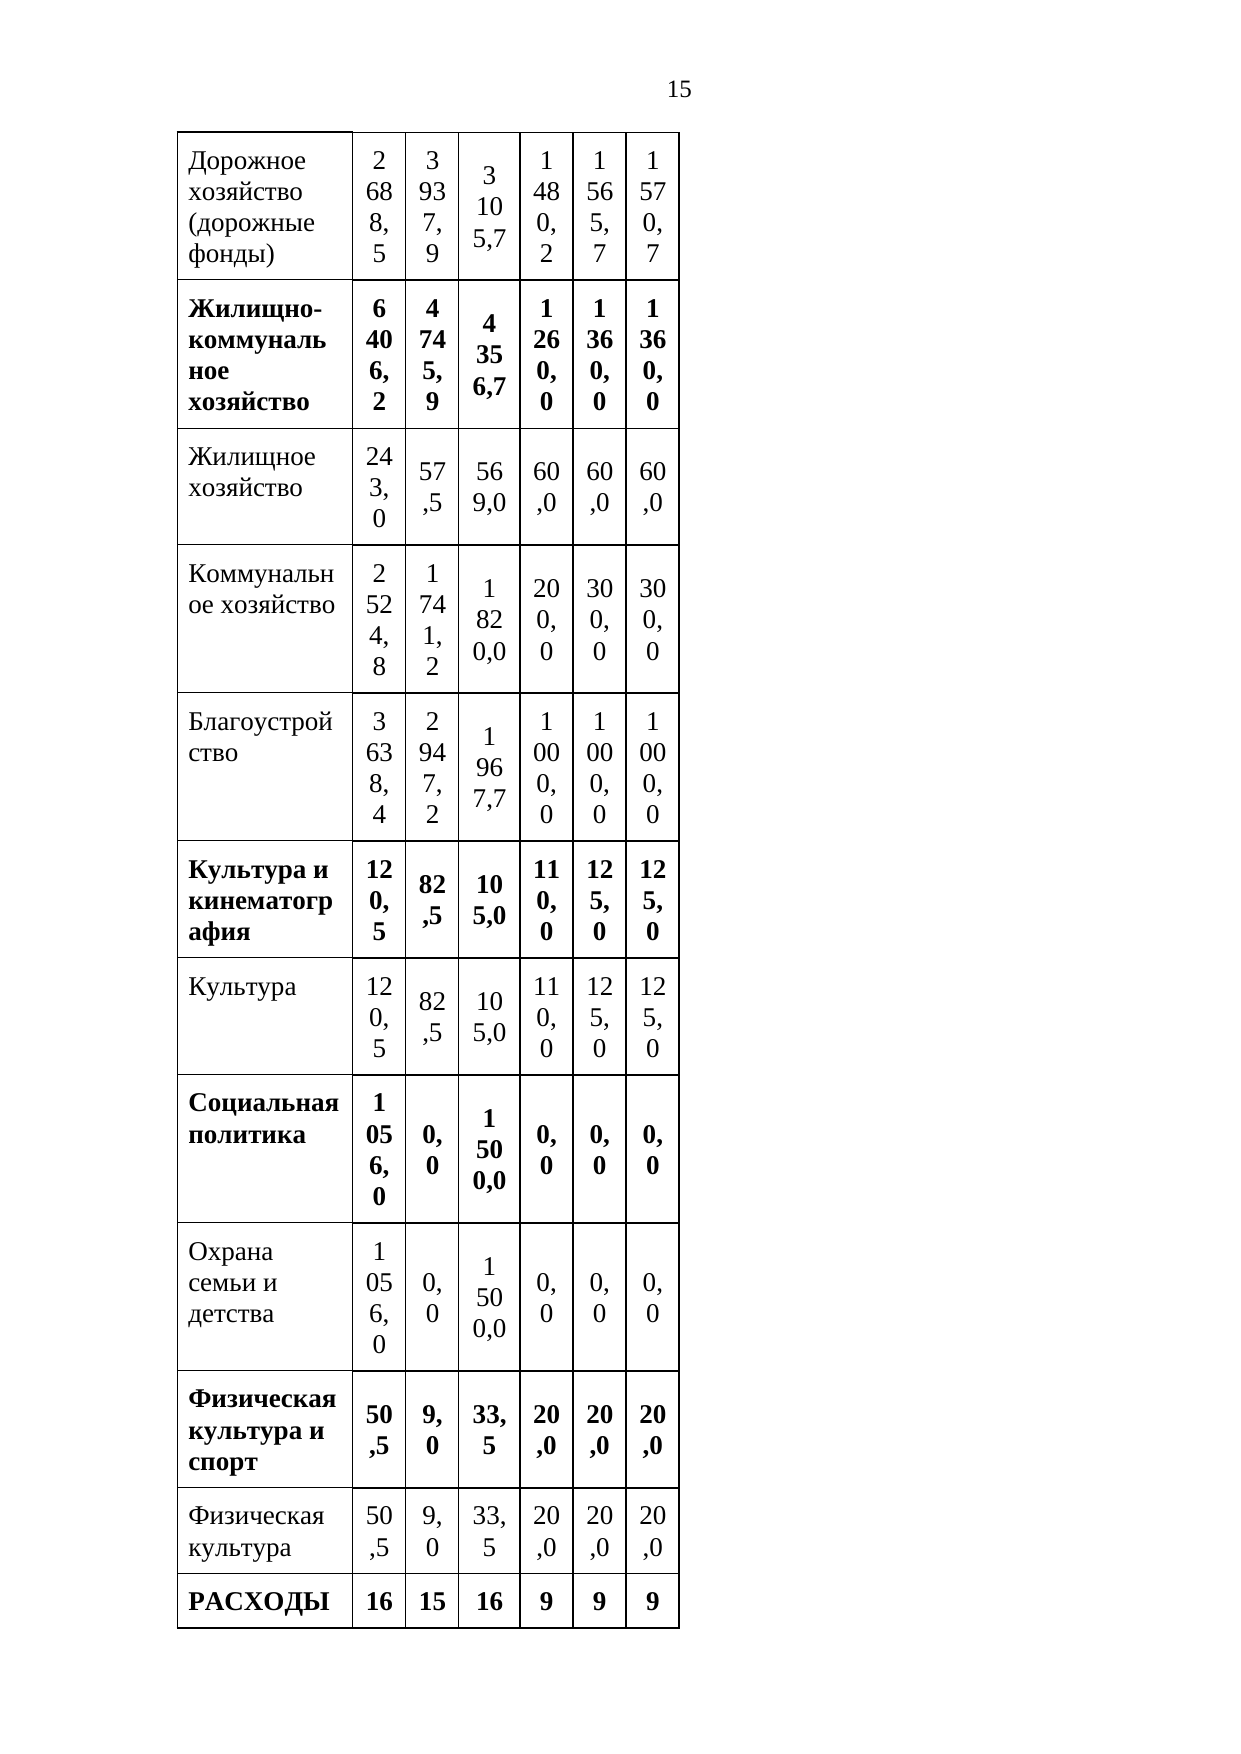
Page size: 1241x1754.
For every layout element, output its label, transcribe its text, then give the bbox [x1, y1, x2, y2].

table_cell 1 500,0 [459, 1224, 519, 1370]
table_cell 33,5 [459, 1489, 519, 1573]
table_cell 50,5 [353, 1372, 405, 1487]
table_cell Жилищное хозяйство [178, 429, 352, 544]
table_cell 82,5 [406, 842, 458, 957]
table_cell 0,0 [574, 1224, 625, 1370]
table_cell 110,0 [521, 959, 572, 1074]
table_cell 0,0 [406, 1224, 458, 1370]
table_cell Дорожное хозяйство (дорожные фонды) [178, 133, 352, 279]
table_cell 0,0 [627, 1076, 678, 1222]
table_cell 110,0 [521, 842, 572, 957]
table_cell Физическая культура [178, 1488, 352, 1573]
table_cell 1 260,0 [521, 281, 572, 427]
table_cell 9 821,1 [627, 1574, 678, 1627]
table_cell 9,0 [406, 1489, 458, 1573]
table_cell 2 688,5 [353, 133, 405, 279]
table_cell 0,0 [406, 1076, 458, 1222]
table_cell 569,0 [459, 429, 519, 544]
table_cell 20,0 [574, 1372, 625, 1487]
table_cell 105,0 [459, 842, 519, 957]
table_cell 16 581,1 [353, 1574, 405, 1627]
table_cell 3 105,7 [459, 133, 519, 279]
table_cell 33,5 [459, 1372, 519, 1487]
table_cell 20,0 [627, 1372, 678, 1487]
table_cell РАСХОДЫ – всего: [178, 1574, 352, 1627]
table_cell 1 056,0 [353, 1076, 405, 1222]
table_cell Благоустройство [178, 693, 352, 840]
table_cell 1 480,2 [521, 133, 572, 279]
table_cell 50,5 [353, 1489, 405, 1573]
table_cell 125,0 [627, 959, 678, 1074]
table_cell 2 947,2 [406, 694, 458, 840]
table_cell 0,0 [574, 1076, 625, 1222]
table_cell 1 967,7 [459, 694, 519, 840]
table_cell 120,5 [353, 842, 405, 957]
table_cell 1 000,0 [521, 694, 572, 840]
table_cell Охрана семьи и детства [178, 1223, 352, 1370]
table_cell 20,0 [521, 1372, 572, 1487]
table_cell 9,0 [406, 1372, 458, 1487]
table_cell 6 406,2 [353, 281, 405, 427]
table_cell 9 796,1 [574, 1574, 625, 1627]
table_cell 3 937,9 [406, 133, 458, 279]
table_cell 300,0 [627, 546, 678, 692]
table_cell 4 356,7 [459, 281, 519, 427]
table_cell 1 360,0 [627, 281, 678, 427]
table_cell 125,0 [627, 842, 678, 957]
table_cell Коммунальное хозяйство [178, 545, 352, 692]
table_cell 2 524,8 [353, 546, 405, 692]
table_cell 1 741,2 [406, 546, 458, 692]
table_cell 1 500,0 [459, 1076, 519, 1222]
table_cell 4 745,9 [406, 281, 458, 427]
table_cell 57,5 [406, 429, 458, 544]
table_cell 20,0 [521, 1489, 572, 1573]
table_cell 20,0 [574, 1489, 625, 1573]
table_cell 125,0 [574, 842, 625, 957]
table_cell 120,5 [353, 959, 405, 1074]
table_cell Жилищно-коммунальное хозяйство [178, 280, 352, 427]
table_cell Социальная политика [178, 1075, 352, 1222]
table_cell 125,0 [574, 959, 625, 1074]
table_cell 1 565,7 [574, 133, 625, 279]
table_cell 60,0 [574, 429, 625, 544]
table_cell 82,5 [406, 959, 458, 1074]
table_cell 16 706,9 [459, 1574, 519, 1627]
table_cell 243,0 [353, 429, 405, 544]
table_cell 300,0 [574, 546, 625, 692]
table_cell 0,0 [521, 1076, 572, 1222]
table_cell 20,0 [627, 1489, 678, 1573]
table_cell 1 570,7 [627, 133, 678, 279]
table_cell 200,0 [521, 546, 572, 692]
table_cell 9 473,6 [521, 1574, 572, 1627]
table_cell 1 000,0 [574, 694, 625, 840]
table_cell Физическая культура и спорт [178, 1371, 352, 1487]
table_cell 60,0 [521, 429, 572, 544]
table_cell 60,0 [627, 429, 678, 544]
table_cell 1 000,0 [627, 694, 678, 840]
table_cell Культура и кинематография [178, 841, 352, 957]
table_cell 0,0 [521, 1224, 572, 1370]
table_cell 1 360,0 [574, 281, 625, 427]
table_cell 0,0 [627, 1224, 678, 1370]
table_cell 1 820,0 [459, 546, 519, 692]
table_cell Культура [178, 958, 352, 1074]
table_cell 15 047,3 [406, 1574, 458, 1627]
table_cell 1 056,0 [353, 1224, 405, 1370]
table_cell 3 638,4 [353, 694, 405, 840]
table_cell 105,0 [459, 959, 519, 1074]
